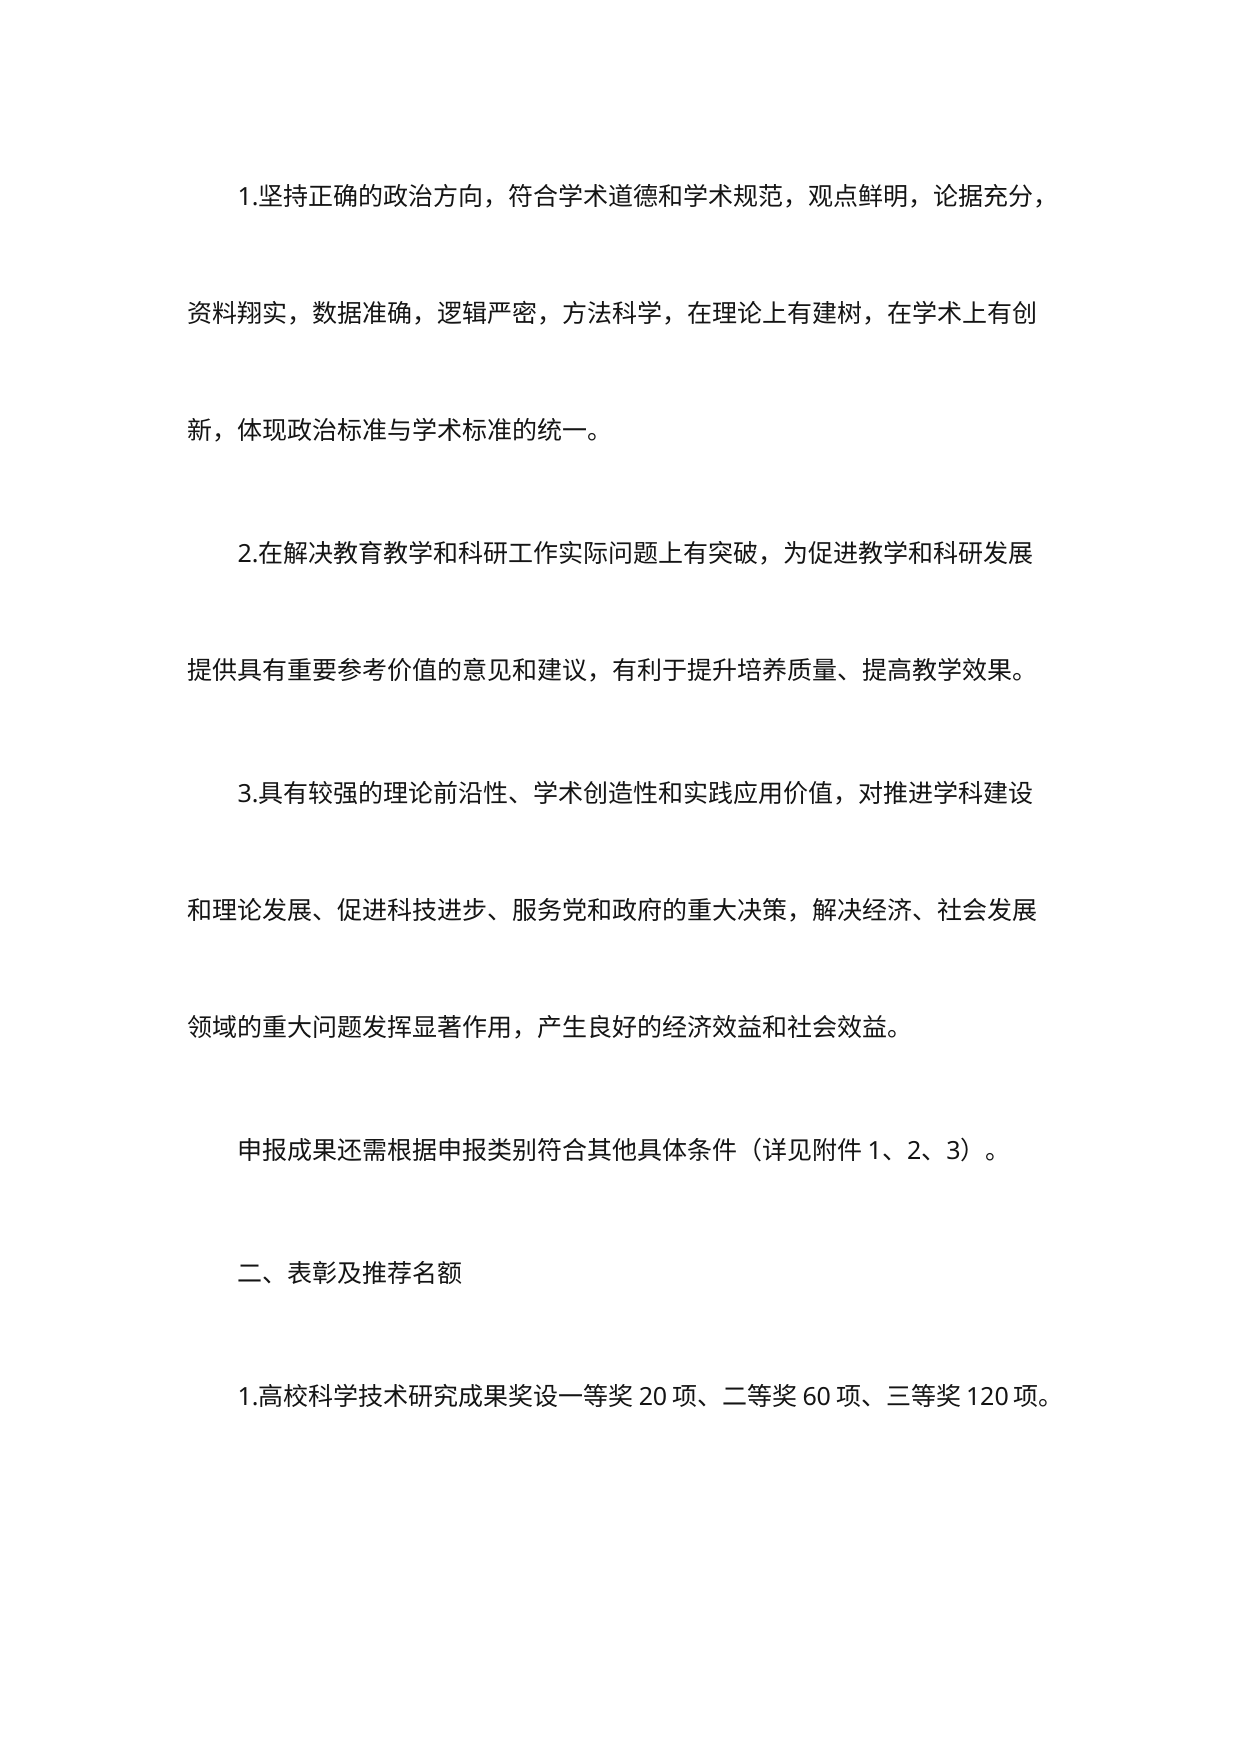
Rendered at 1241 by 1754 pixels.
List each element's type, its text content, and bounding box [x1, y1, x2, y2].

text 1.坚持正确的政治方向，符合学术道德和学术规范，观点鲜明，论据充分，资料翔实，数据准确，逻辑严密，方法科学，在理论上有建树，在学术上有创新，体现政治标准与学术标准的统一。 [187, 162, 1053, 461]
text 二、表彰及推荐名额 [187, 1239, 1053, 1304]
text 1.高校科学技术研究成果奖设一等奖20项、二等奖60项、三等奖120项。 [187, 1362, 1053, 1427]
text 申报成果还需根据申报类别符合其他具体条件（详见附件1、2、3）。 [187, 1116, 1053, 1181]
text 2.在解决教育教学和科研工作实际问题上有突破，为促进教学和科研发展提供具有重要参考价值的意见和建议，有利于提升培养质量、提高教学效果。 [187, 519, 1053, 701]
text 3.具有较强的理论前沿性、学术创造性和实践应用价值，对推进学科建设和理论发展、促进科技进步、服务党和政府的重大决策，解决经济、社会发展领域的重大问题发挥显著作用，产生良好的经济效益和社会效益。 [187, 759, 1053, 1058]
